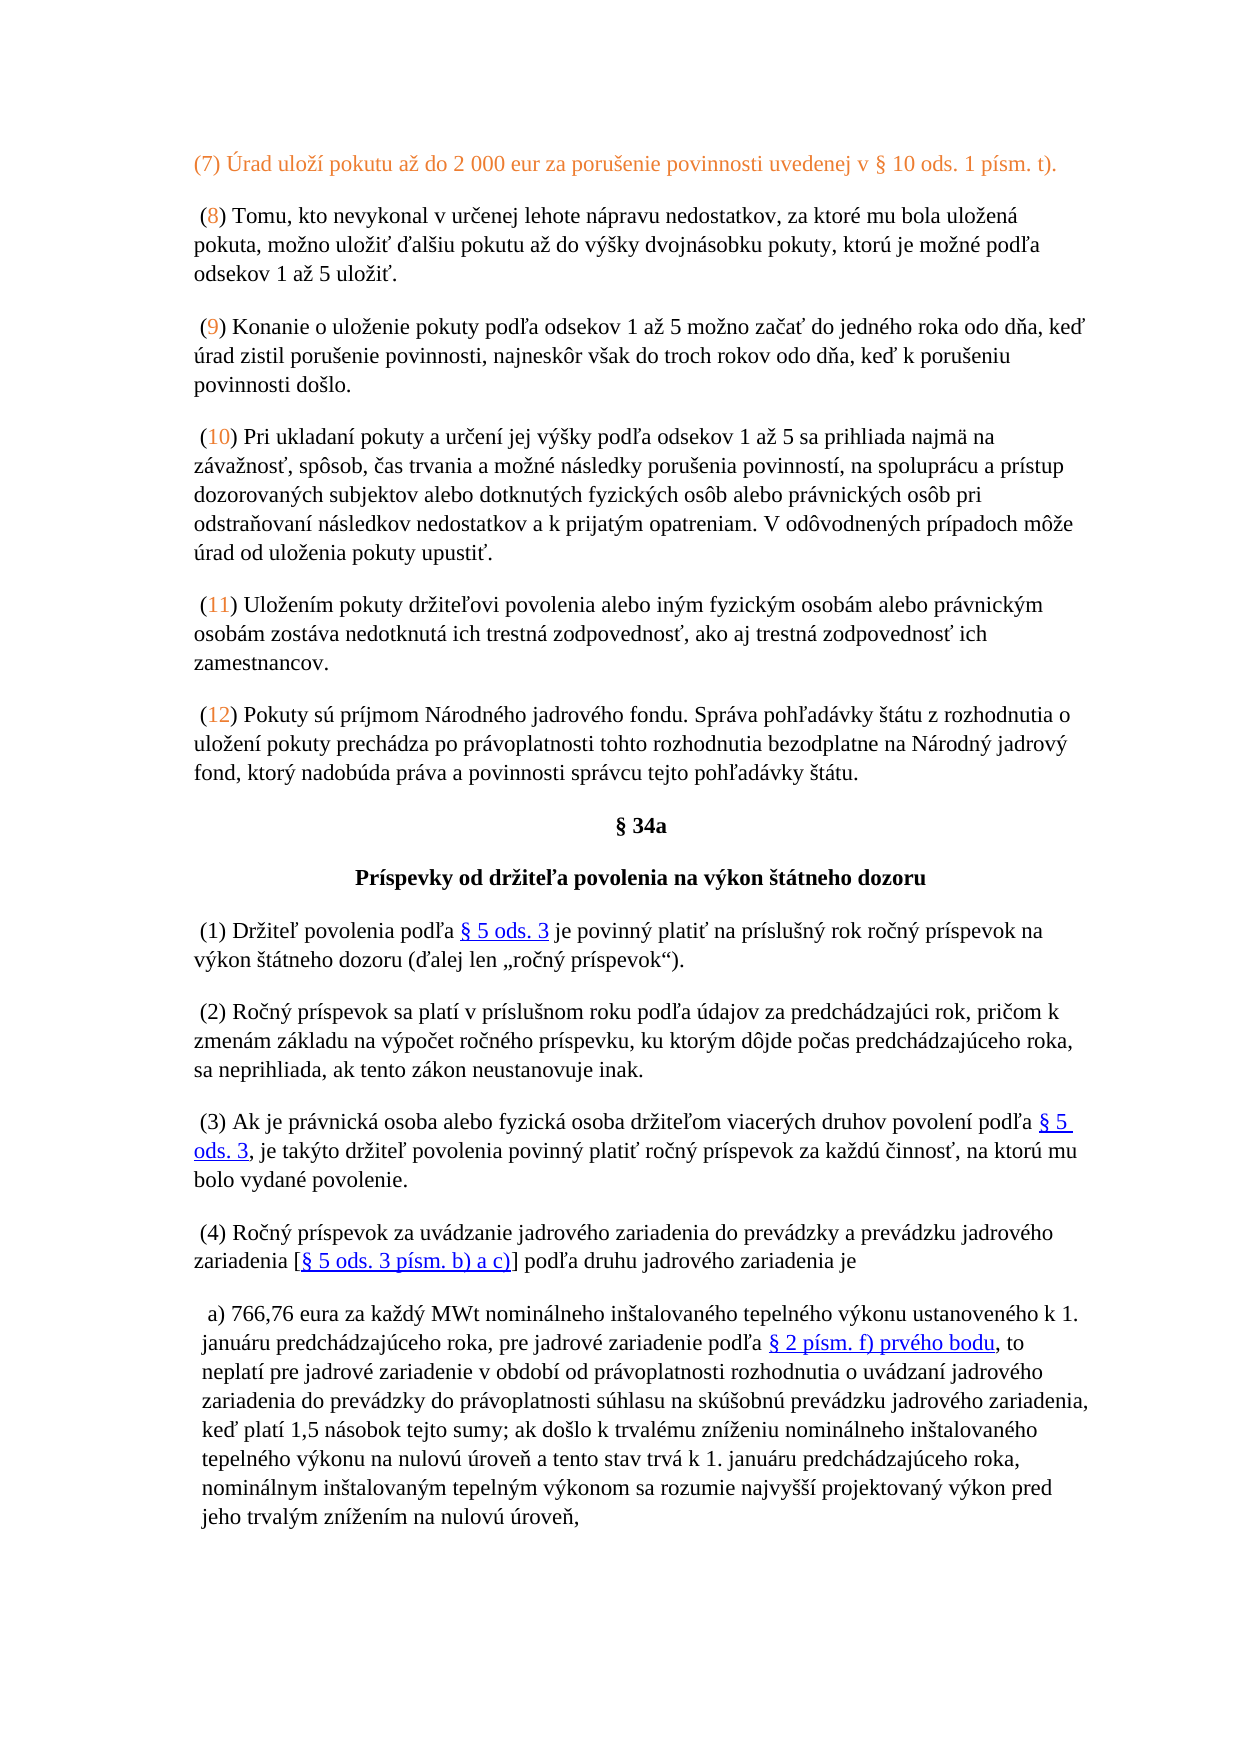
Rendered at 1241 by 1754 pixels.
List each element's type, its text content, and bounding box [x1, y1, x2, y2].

text (11) Uložením pokuty držiteľovi povolenia alebo iným fyzickým osobám alebo právnickým osobám zostáva nedotknutá ich trestná zodpovednosť, ako aj trestná zodpovednosť ich zamestnancov. [194, 591, 1090, 676]
text a) 766,76 eura za každý MWt nominálneho inštalovaného tepelného výkonu ustanoveného k 1. januáru predchádzajúceho roka, pre jadrové zariadenie podľa § 2 písm. f) prvého bodu, to neplatí pre jadrové zariadenie v období od právoplatnosti rozhodnutia o uvádzaní jadrového zariadenia do prevádzky do právoplatnosti súhlasu na skúšobnú prevádzku jadrového zariadenia, keď platí 1,5 násobok tejto sumy; ak došlo k trvalému zníženiu nominálneho inštalovaného tepelného výkonu na nulovú úroveň a tento stav trvá k 1. januáru predchádzajúceho roka, nominálnym inštalovaným tepelným výkonom sa rozumie najvyšší projektovaný výkon pred jeho trvalým znížením na nulovú úroveň, [202, 1300, 1090, 1529]
text (3) Ak je právnická osoba alebo fyzická osoba držiteľom viacerých druhov povolení podľa § 5 ods. 3, je takýto držiteľ povolenia povinný platiť ročný príspevok za každú činnosť, na ktorú mu bolo vydané povolenie. [194, 1108, 1090, 1193]
text (8) Tomu, kto nevykonal v určenej lehote nápravu nedostatkov, za ktoré mu bola uložená pokuta, možno uložiť ďalšiu pokutu až do výšky dvojnásobku pokuty, ktorú je možné podľa odsekov 1 až 5 uložiť. [194, 202, 1090, 287]
text (12) Pokuty sú príjmom Národného jadrového fondu. Správa pohľadávky štátu z rozhodnutia o uložení pokuty prechádza po právoplatnosti tohto rozhodnutia bezodplatne na Národný jadrový fond, ktorý nadobúda práva a povinnosti správcu tejto pohľadávky štátu. [194, 702, 1090, 786]
text § 34a [186, 812, 1090, 838]
text (9) Konanie o uloženie pokuty podľa odsekov 1 až 5 možno začať do jedného roka odo dňa, keď úrad zistil porušenie povinnosti, najneskôr však do troch rokov odo dňa, keď k porušeniu povinnosti došlo. [194, 313, 1090, 397]
text Príspevky od držiteľa povolenia na výkon štátneho dozoru [186, 864, 1090, 891]
text (1) Držiteľ povolenia podľa § 5 ods. 3 je povinný platiť na príslušný rok ročný príspevok na výkon štátneho dozoru (ďalej len „ročný príspevok“). [194, 917, 1090, 972]
text (10) Pri ukladaní pokuty a určení jej výšky podľa odsekov 1 až 5 sa prihliada najmä na závažnosť, spôsob, čas trvania a možné následky porušenia povinností, na spoluprácu a prístup dozorovaných subjektov alebo dotknutých fyzických osôb alebo právnických osôb pri odstraňovaní následkov nedostatkov a k prijatým opatreniam. V odôvodnených prípadoch môže úrad od uloženia pokuty upustiť. [194, 423, 1090, 565]
text (2) Ročný príspevok sa platí v príslušnom roku podľa údajov za predchádzajúci rok, pričom k zmenám základu na výpočet ročného príspevku, ku ktorým dôjde počas predchádzajúceho roka, sa neprihliada, ak tento zákon neustanovuje inak. [194, 998, 1090, 1082]
text (7) Úrad uloží pokutu až do 2 000 eur za porušenie povinnosti uvedenej v § 10 ods. 1 písm. t). [194, 150, 1090, 176]
text (4) Ročný príspevok za uvádzanie jadrového zariadenia do prevádzky a prevádzku jadrového zariadenia [§ 5 ods. 3 písm. b) a c)] podľa druhu jadrového zariadenia je [194, 1219, 1090, 1274]
